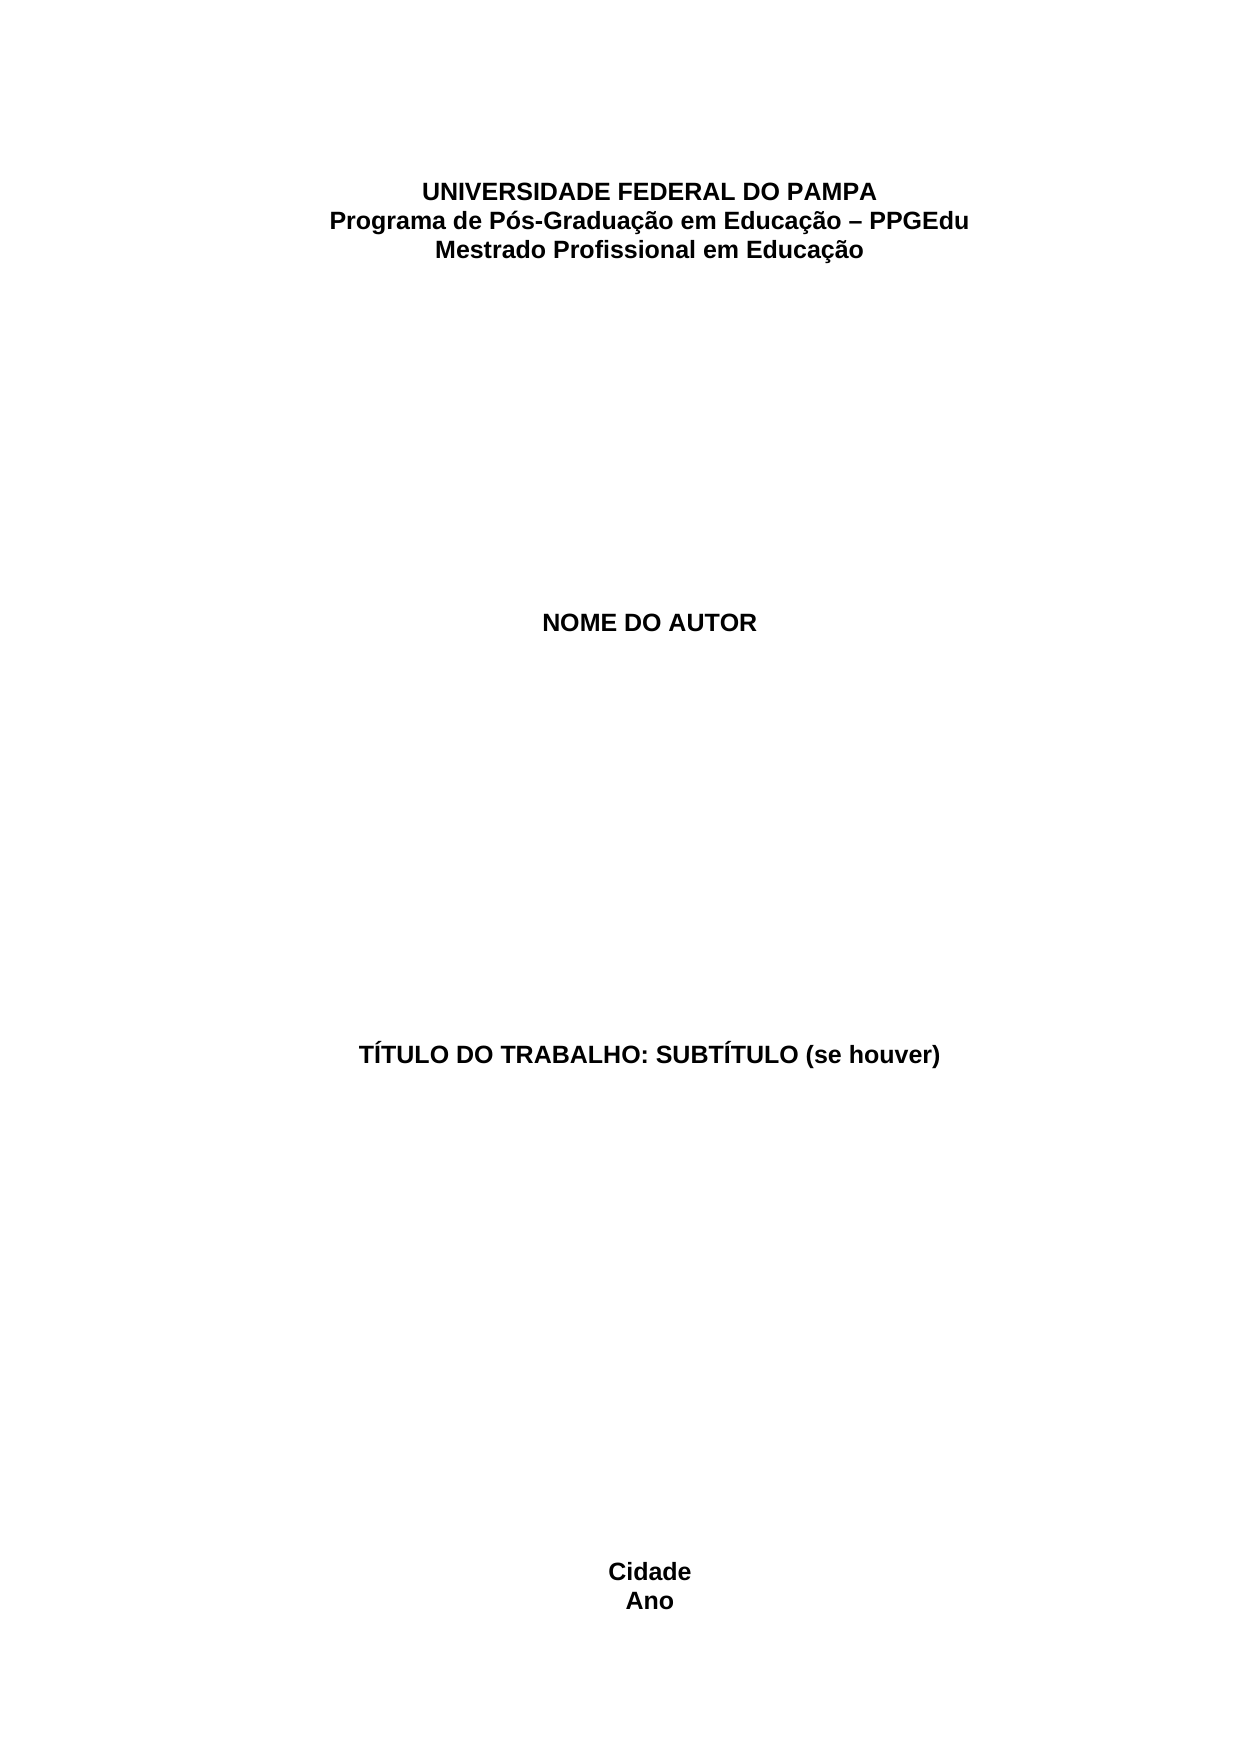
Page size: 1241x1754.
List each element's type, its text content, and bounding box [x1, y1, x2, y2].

title TÍTULO DO TRABALHO: SUBTÍTULO (se houver) [177, 1040, 1122, 1069]
text Mestrado Profissional em Educação [177, 235, 1122, 263]
text Programa de Pós-Graduação em Educação – PPGEdu [177, 206, 1122, 235]
text Cidade [177, 1557, 1122, 1586]
title UNIVERSIDADE FEDERAL DO PAMPA [177, 177, 1122, 206]
text Ano [177, 1586, 1122, 1615]
title NOME DO AUTOR [177, 608, 1122, 637]
